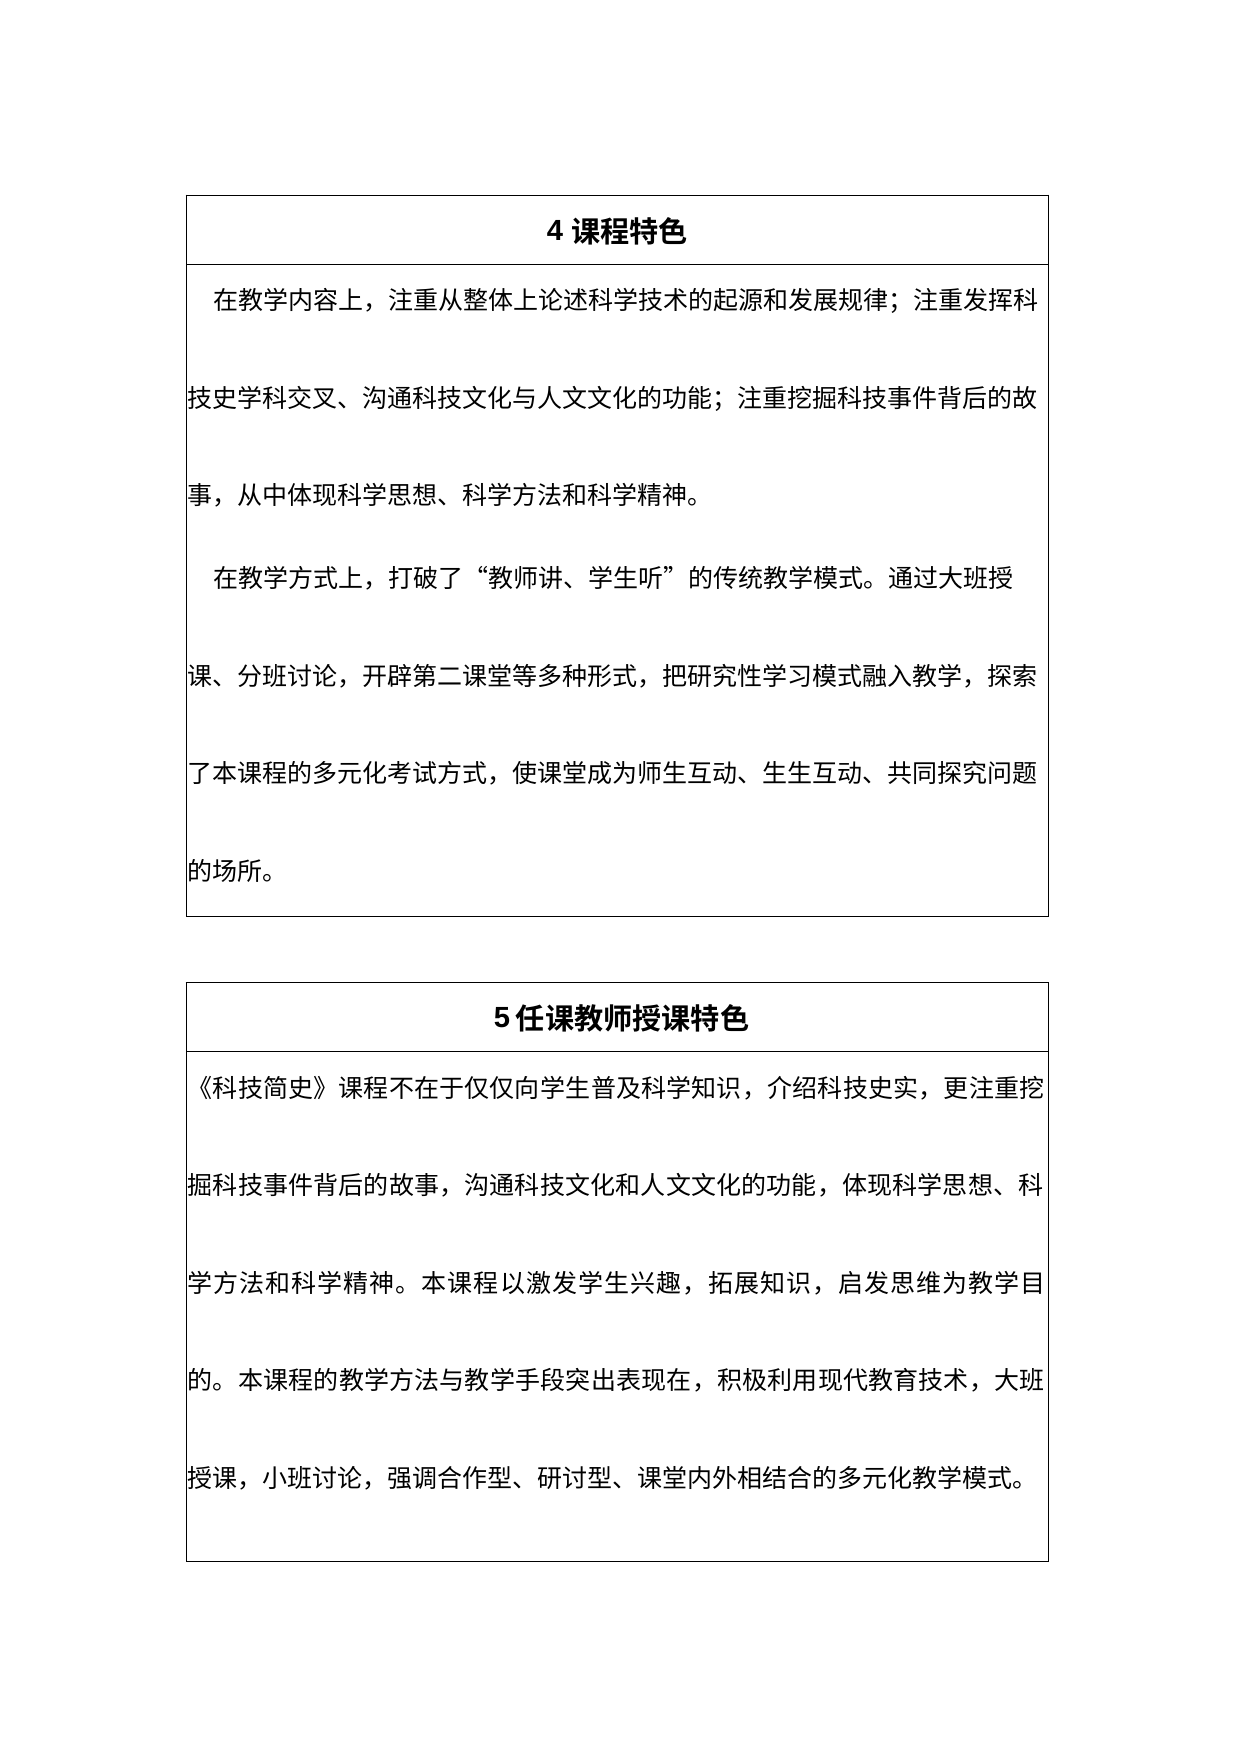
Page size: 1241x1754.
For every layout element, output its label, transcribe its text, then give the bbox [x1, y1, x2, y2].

table_cell 在教学内容上，注重从整体上论述科学技术的起源和发展规律；注重发挥科技史学科交叉、沟通科技文化与人文文化的功能；注重挖掘科技事件背后的故事，从中体现科学思想、科学方法和科学精神。 在教学方式上，打破了“教师讲、学生听”的传统教学模式。通过大班授课、分班讨论，开辟第二课堂等多种形式，把研究性学习模式融入教学，探索了本课程的多元化考试方式，使课堂成为师生互动、生生互动、共同探究问题的场所。 [187, 265, 1048, 916]
table_cell 《科技简史》课程不在于仅仅向学生普及科学知识，介绍科技史实，更注重挖掘科技事件背后的故事，沟通科技文化和人文文化的功能，体现科学思想、科学方法和科学精神。本课程以激发学生兴趣，拓展知识，启发思维为教学目的。本课程的教学方法与教学手段突出表现在，积极利用现代教育技术，大班授课，小班讨论，强调合作型、研讨型、课堂内外相结合的多元化教学模式。 [187, 1052, 1048, 1561]
table_header 4 课程特色 [187, 196, 1048, 264]
table_header 5任课教师授课特色 [187, 983, 1048, 1051]
